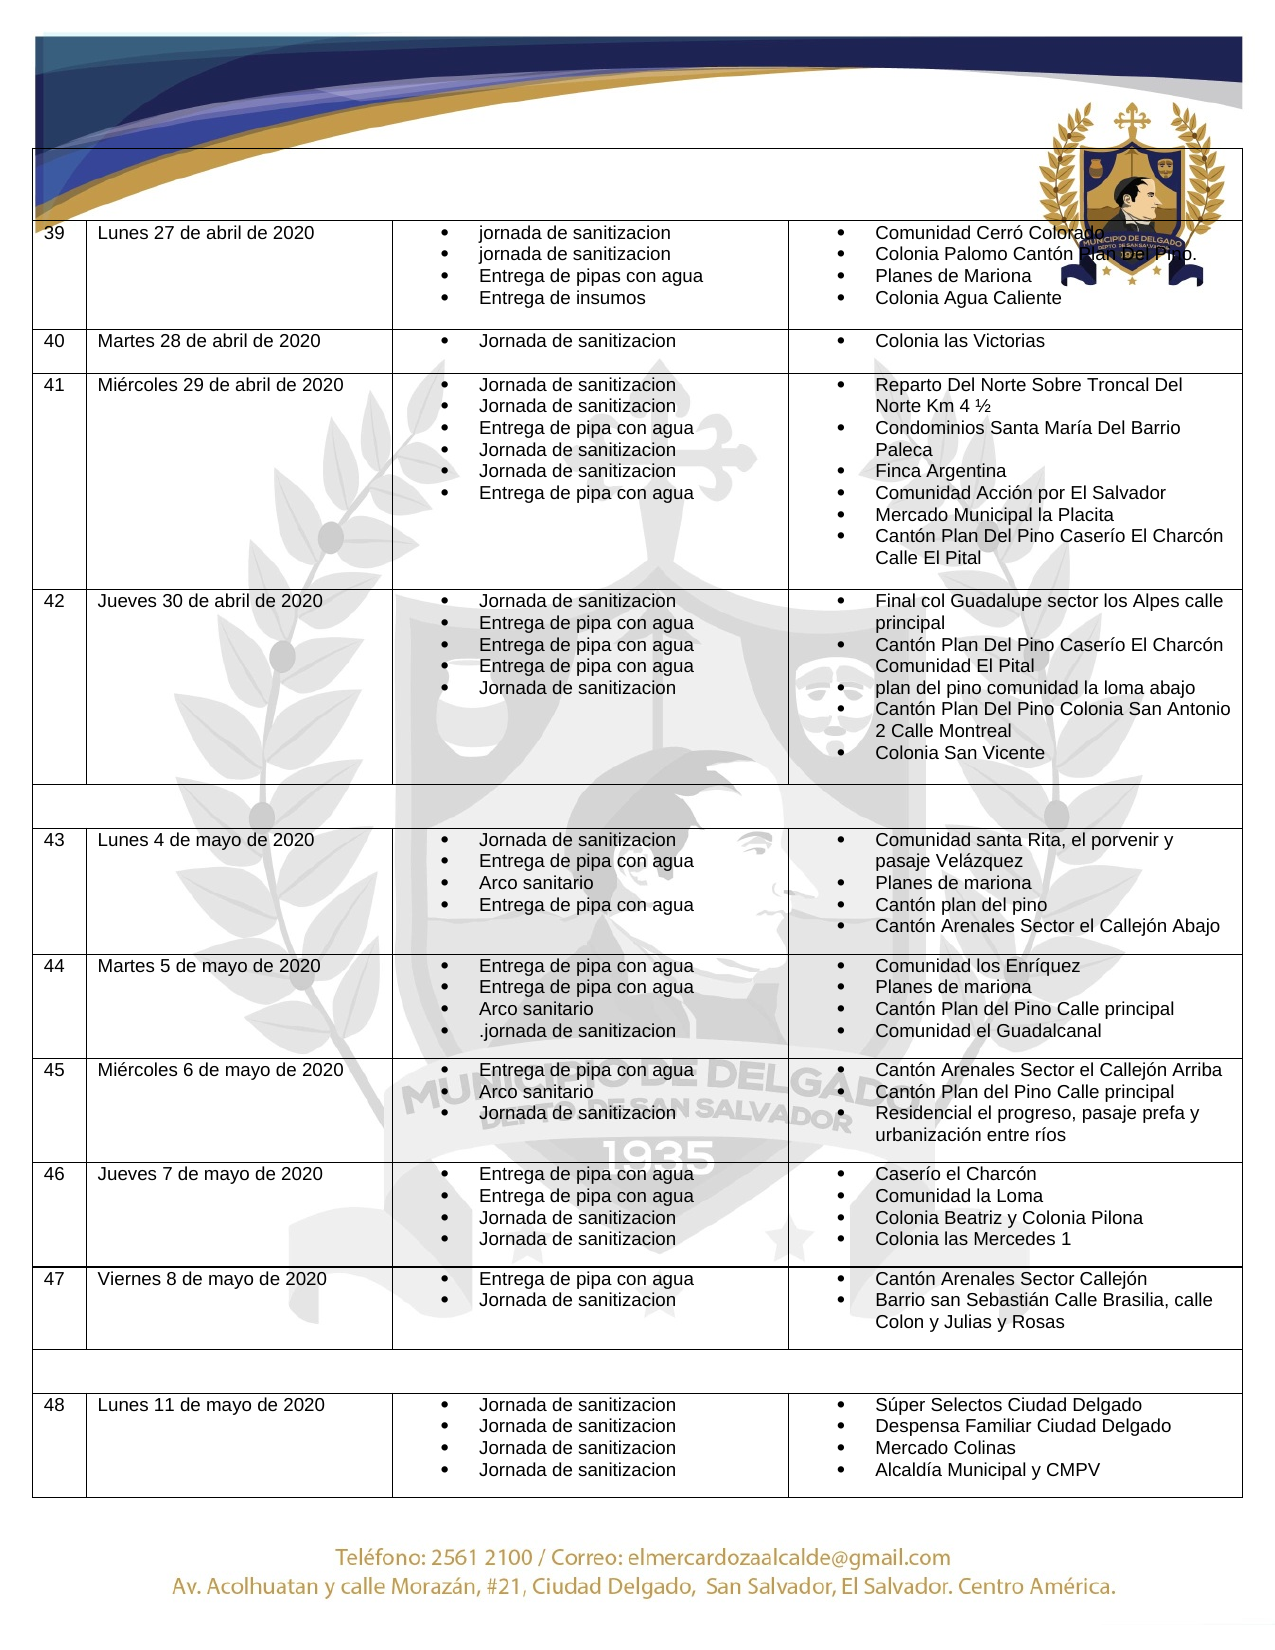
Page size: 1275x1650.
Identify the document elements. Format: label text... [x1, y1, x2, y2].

table_cell Jornada de sanitizacion Entrega de pipa con agua Arco sanitario Entrega de pipa con agua [393, 829, 788, 953]
table_cell Miércoles 6 de mayo de 2020 [87, 1059, 392, 1162]
table_cell [33, 149, 1242, 220]
table_cell Final col Guadalupe sector los Alpes calle principal Cantón Plan Del Pino Caserío El Charcón Comunidad El Pital plan del pino comunidad la loma abajo Cantón Plan Del Pino Colonia San Antonio 2 Calle Montreal Colonia San Vicente [789, 590, 1242, 784]
table_cell Lunes 11 de mayo de 2020 [87, 1394, 392, 1497]
table_cell Jornada de sanitizacion Jornada de sanitizacion Jornada de sanitizacion Jornada de sanitizacion [393, 1394, 788, 1497]
table_cell [33, 785, 1242, 827]
table_cell 48 [33, 1394, 86, 1497]
table_cell Jornada de sanitizacion Jornada de sanitizacion Entrega de pipa con agua Jornada de sanitizacion Jornada de sanitizacion Entrega de pipa con agua [393, 374, 788, 589]
table_cell 40 [33, 330, 86, 372]
table_cell jornada de sanitizacion jornada de sanitizacion Entrega de pipas con agua Entrega de insumos [393, 221, 788, 329]
table_cell 46 [33, 1163, 86, 1266]
table_cell Entrega de pipa con agua Entrega de pipa con agua Arco sanitario .jornada de sanitizacion [393, 955, 788, 1058]
picture [0, 0, 1275, 1650]
table_cell 41 [33, 374, 86, 589]
table_cell [33, 1350, 1242, 1393]
table_cell Entrega de pipa con agua Arco sanitario Jornada de sanitizacion [393, 1059, 788, 1162]
table_cell Miércoles 29 de abril de 2020 [87, 374, 392, 589]
table_cell Comunidad Cerró Colorado Colonia Palomo Cantón Plan Del Pino. Planes de Mariona Colonia Agua Caliente [789, 221, 1242, 329]
table_cell Lunes 27 de abril de 2020 [87, 221, 392, 329]
table_cell Caserío el Charcón Comunidad la Loma Colonia Beatriz y Colonia Pilona Colonia las Mercedes 1 [789, 1163, 1242, 1266]
table_cell Súper Selectos Ciudad Delgado Despensa Familiar Ciudad Delgado Mercado Colinas Alcaldía Municipal y CMPV [789, 1394, 1242, 1497]
table_cell 44 [33, 955, 86, 1058]
table_cell Martes 28 de abril de 2020 [87, 330, 392, 372]
table_cell Viernes 8 de mayo de 2020 [87, 1268, 392, 1349]
table_cell 39 [33, 221, 86, 329]
table_cell Comunidad los Enríquez Planes de mariona Cantón Plan del Pino Calle principal Comunidad el Guadalcanal [789, 955, 1242, 1058]
table_cell Cantón Arenales Sector el Callejón Arriba Cantón Plan del Pino Calle principal Residencial el progreso, pasaje prefa y urbanización entre ríos [789, 1059, 1242, 1162]
table_cell Jornada de sanitizacion [393, 330, 788, 372]
table_cell Comunidad santa Rita, el porvenir y pasaje Velázquez Planes de mariona Cantón plan del pino Cantón Arenales Sector el Callejón Abajo [789, 829, 1242, 953]
table_cell 43 [33, 829, 86, 953]
table_cell Jornada de sanitizacion Entrega de pipa con agua Entrega de pipa con agua Entrega de pipa con agua Jornada de sanitizacion [393, 590, 788, 784]
table_cell 47 [33, 1268, 86, 1349]
table_cell Reparto Del Norte Sobre Troncal Del Norte Km 4 ½ Condominios Santa María Del Barrio Paleca Finca Argentina Comunidad Acción por El Salvador Mercado Municipal la Placita Cantón Plan Del Pino Caserío El Charcón Calle El Pital [789, 374, 1242, 589]
table_cell Jueves 30 de abril de 2020 [87, 590, 392, 784]
table_cell 45 [33, 1059, 86, 1162]
table_cell Jueves 7 de mayo de 2020 [87, 1163, 392, 1266]
table_cell Cantón Arenales Sector Callejón Barrio san Sebastián Calle Brasilia, calle Colon y Julias y Rosas [789, 1268, 1242, 1349]
table_cell Entrega de pipa con agua Jornada de sanitizacion [393, 1268, 788, 1349]
table_cell 42 [33, 590, 86, 784]
table_cell Colonia las Victorias [789, 330, 1242, 372]
table_cell Martes 5 de mayo de 2020 [87, 955, 392, 1058]
table_cell Entrega de pipa con agua Entrega de pipa con agua Jornada de sanitizacion Jornada de sanitizacion [393, 1163, 788, 1266]
table_cell Lunes 4 de mayo de 2020 [87, 829, 392, 953]
